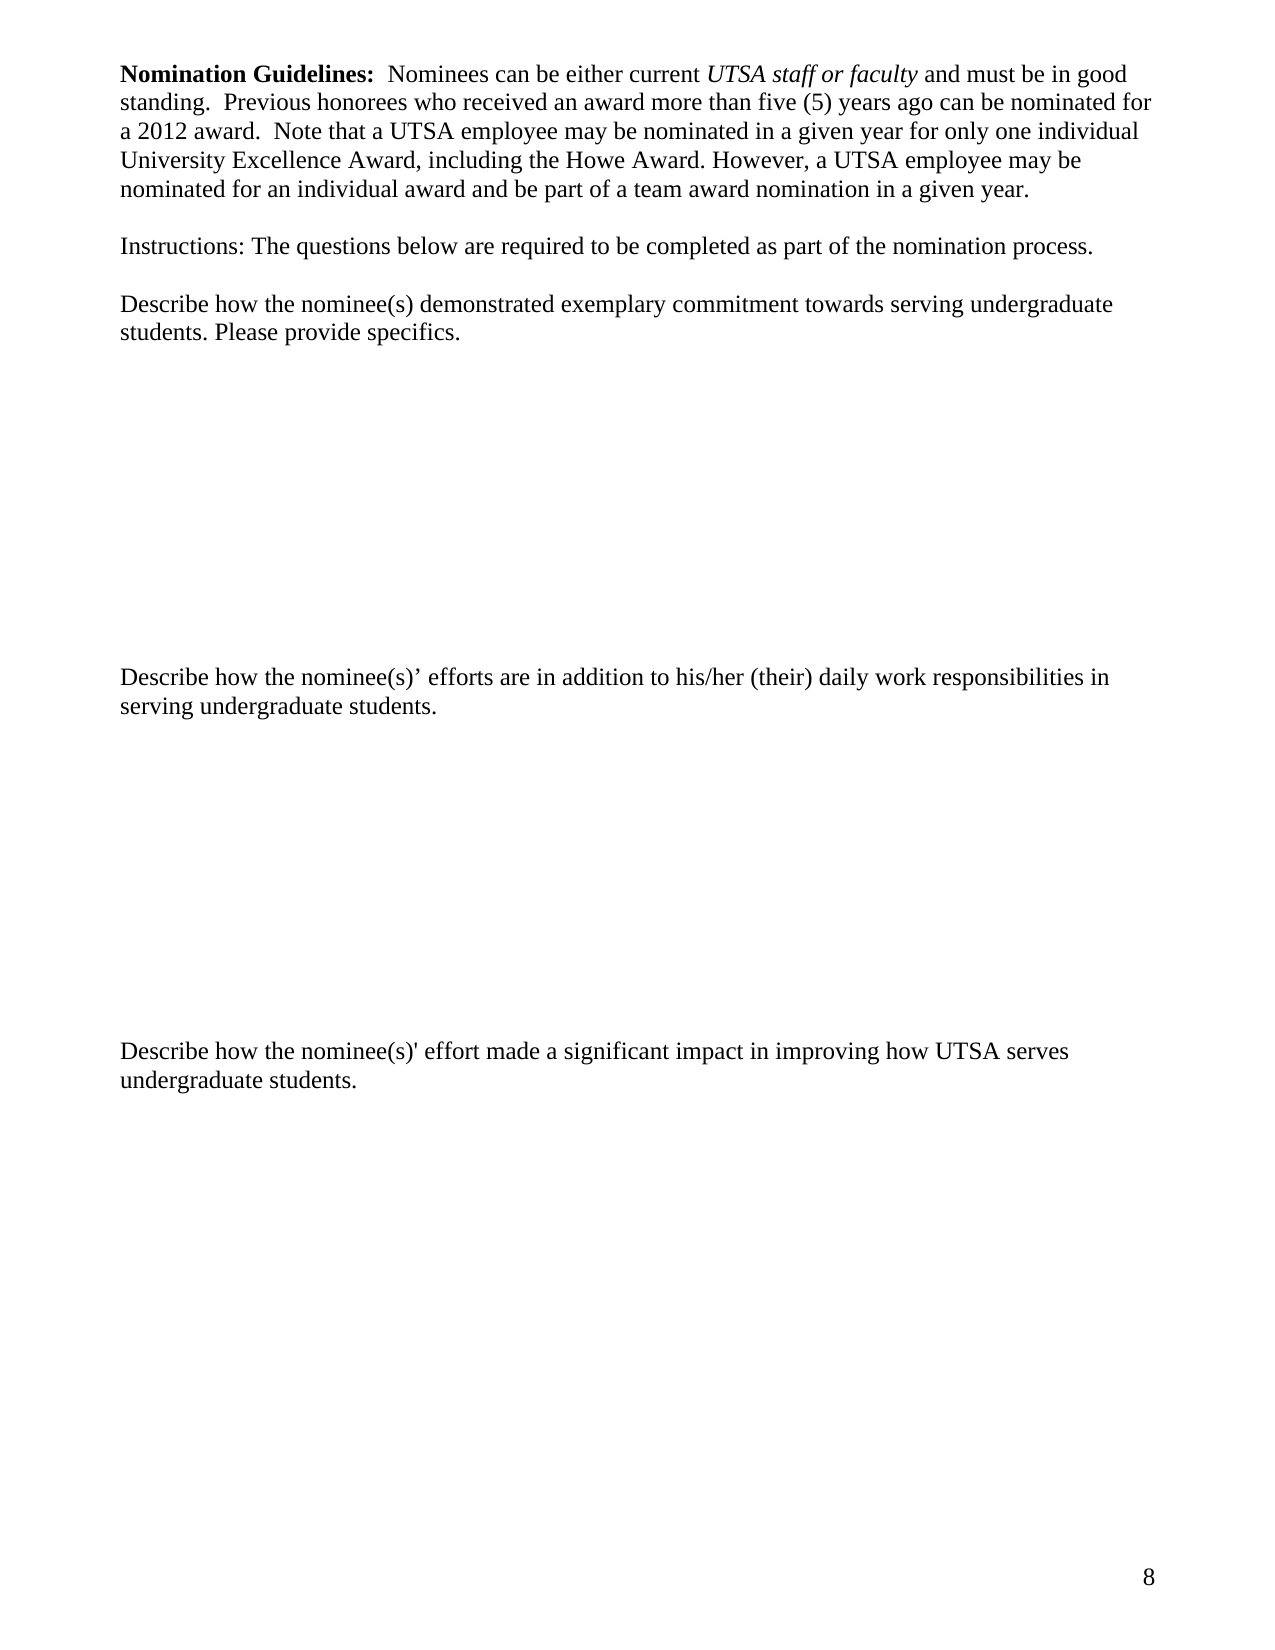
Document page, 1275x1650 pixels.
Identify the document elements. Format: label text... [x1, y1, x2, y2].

text Nomination Guidelines: Nominees can be either current UTSA staff or faculty and must be in good standing. Previous honorees who received an award more than five (5) years ago can be nominated for a 2012 award. Note that a UTSA employee may be nominated in a given year for only one individual University Excellence Award, including the Howe Award. However, a UTSA employee may be nominated for an individual award and be part of a team award nomination in a given year. [120, 59, 1155, 202]
text Describe how the nominee(s)' effort made a significant impact in improving how UTSA serves undergraduate students. [120, 1036, 1155, 1094]
text Describe how the nominee(s) demonstrated exemplary commitment towards serving undergraduate students. Please provide specifics. [120, 289, 1155, 346]
text Instructions: The questions below are required to be completed as part of the nomination process. [120, 231, 1155, 260]
text Describe how the nominee(s)’ efforts are in addition to his/her (their) daily work responsibilities in serving undergraduate students. [120, 662, 1155, 720]
